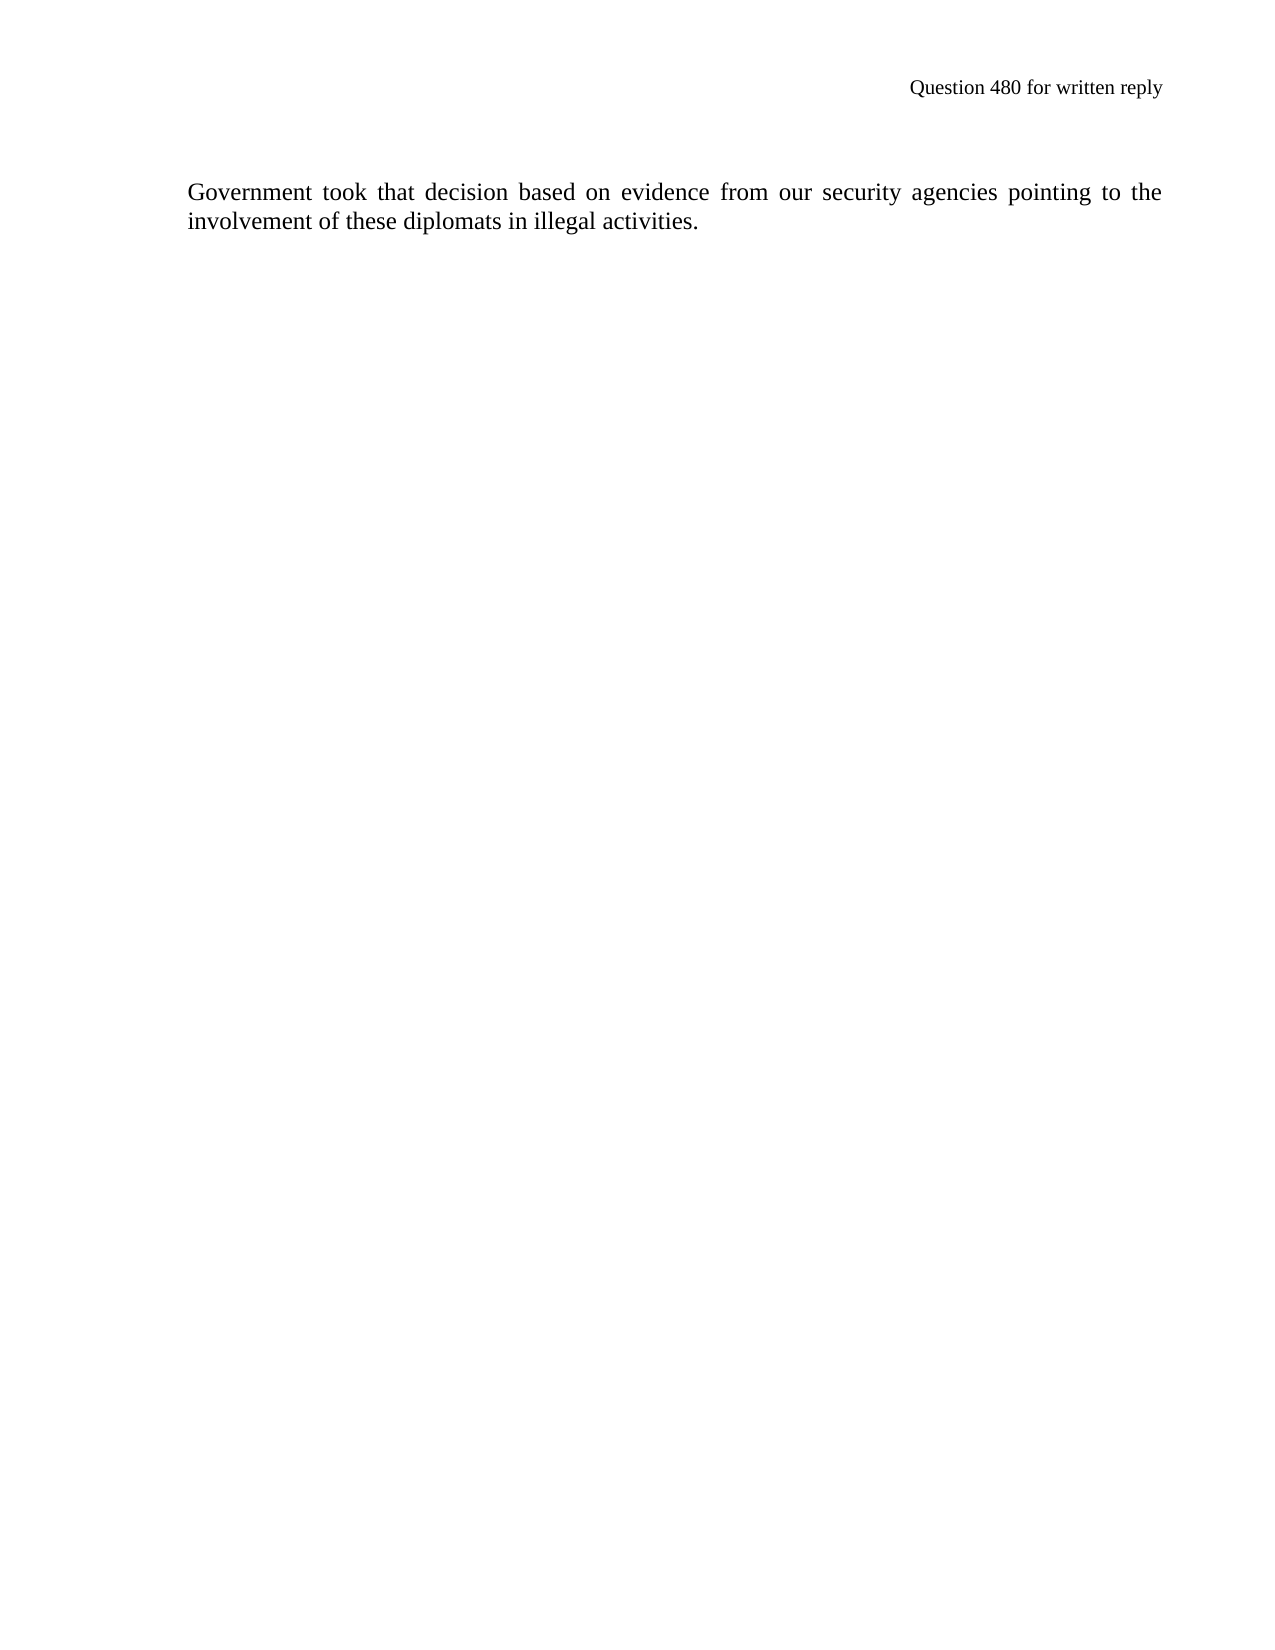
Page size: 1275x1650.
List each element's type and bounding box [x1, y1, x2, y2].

text [112, 177, 1163, 235]
